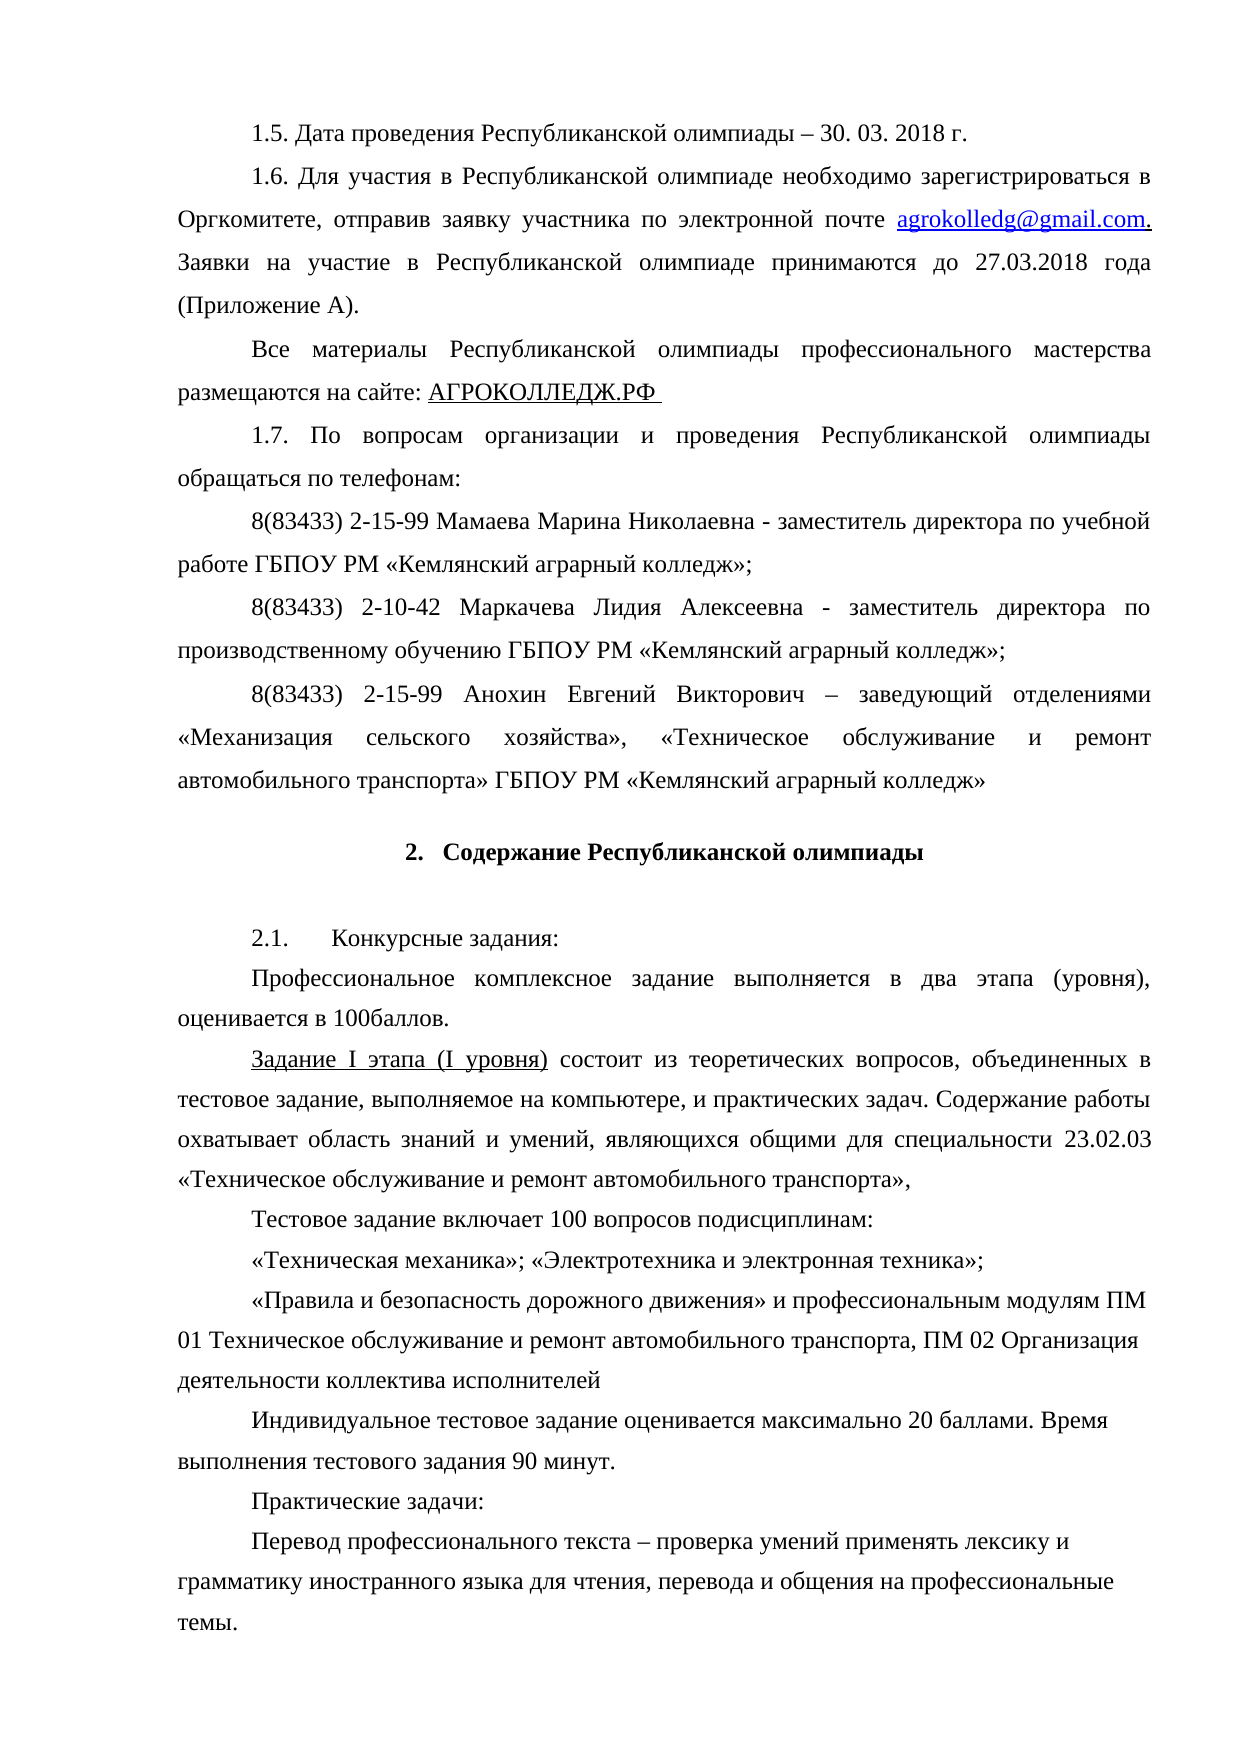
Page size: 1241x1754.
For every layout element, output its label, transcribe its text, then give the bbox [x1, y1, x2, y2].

text «Техническая механика»; «Электротехника и электронная техника»; [177, 1245, 1152, 1273]
text 1.7. По вопросам организации и проведения Республиканской олимпиады обращаться по телефонам: [177, 420, 1152, 492]
text Индивидуальное тестовое задание оценивается максимально 20 баллами. Время выполнения тестового задания 90 минут. [177, 1406, 1152, 1474]
text «Правила и безопасность дорожного движения» и профессиональным модулям ПМ 01 Техническое обслуживание и ремонт автомобильного транспорта, ПМ 02 Организация деятельности коллектива исполнителей [177, 1285, 1152, 1394]
text Профессиональное комплексное задание выполняется в два этапа (уровня), оценивается в 100баллов. [177, 963, 1152, 1032]
list Конкурсные задания: [177, 923, 1152, 952]
text 1.5. Дата проведения Республиканской олимпиады – 30. 03. 2018 г. [177, 118, 1152, 147]
text 8(83433) 2-15-99 Мамаева Марина Николаевна - заместитель директора по учебной работе ГБПОУ РМ «Кемлянский аграрный колледж»; [177, 506, 1152, 578]
list Содержание Республиканской олимпиады [177, 837, 1152, 866]
text Задание I этапа (I уровня) состоит из теоретических вопросов, объединенных в тестовое задание, выполняемое на компьютере, и практических задач. Содержание работы охватывает область знаний и умений, являющихся общими для специальности 23.02.03 «Техническое обслуживание и ремонт автомобильного транспорта», [177, 1044, 1152, 1193]
text Практические задачи: [177, 1486, 1152, 1515]
text 8(83433) 2-15-99 Анохин Евгений Викторович – заведующий отделениями «Механизация сельского хозяйства», «Техническое обслуживание и ремонт автомобильного транспорта» ГБПОУ РМ «Кемлянский аграрный колледж» [177, 679, 1152, 794]
text 1.6. Для участия в Республиканской олимпиаде необходимо зарегистрироваться в Оргкомитете, отправив заявку участника по электронной почте agrokolledg@gmail.com. Заявки на участие в Республиканской олимпиаде принимаются до 27.03.2018 года (Приложение А). [177, 161, 1152, 319]
text 8(83433) 2-10-42 Маркачева Лидия Алексеевна - заместитель директора по производственному обучению ГБПОУ РМ «Кемлянский аграрный колледж»; [177, 592, 1152, 664]
text Тестовое задание включает 100 вопросов подисциплинам: [177, 1204, 1152, 1233]
text Перевод профессионального текста – проверка умений применять лексику и грамматику иностранного языка для чтения, перевода и общения на профессиональные темы. [177, 1526, 1152, 1635]
text Все материалы Республиканской олимпиады профессионального мастерства размещаются на сайте: АГРОКОЛЛЕДЖ.РФ [177, 334, 1152, 406]
